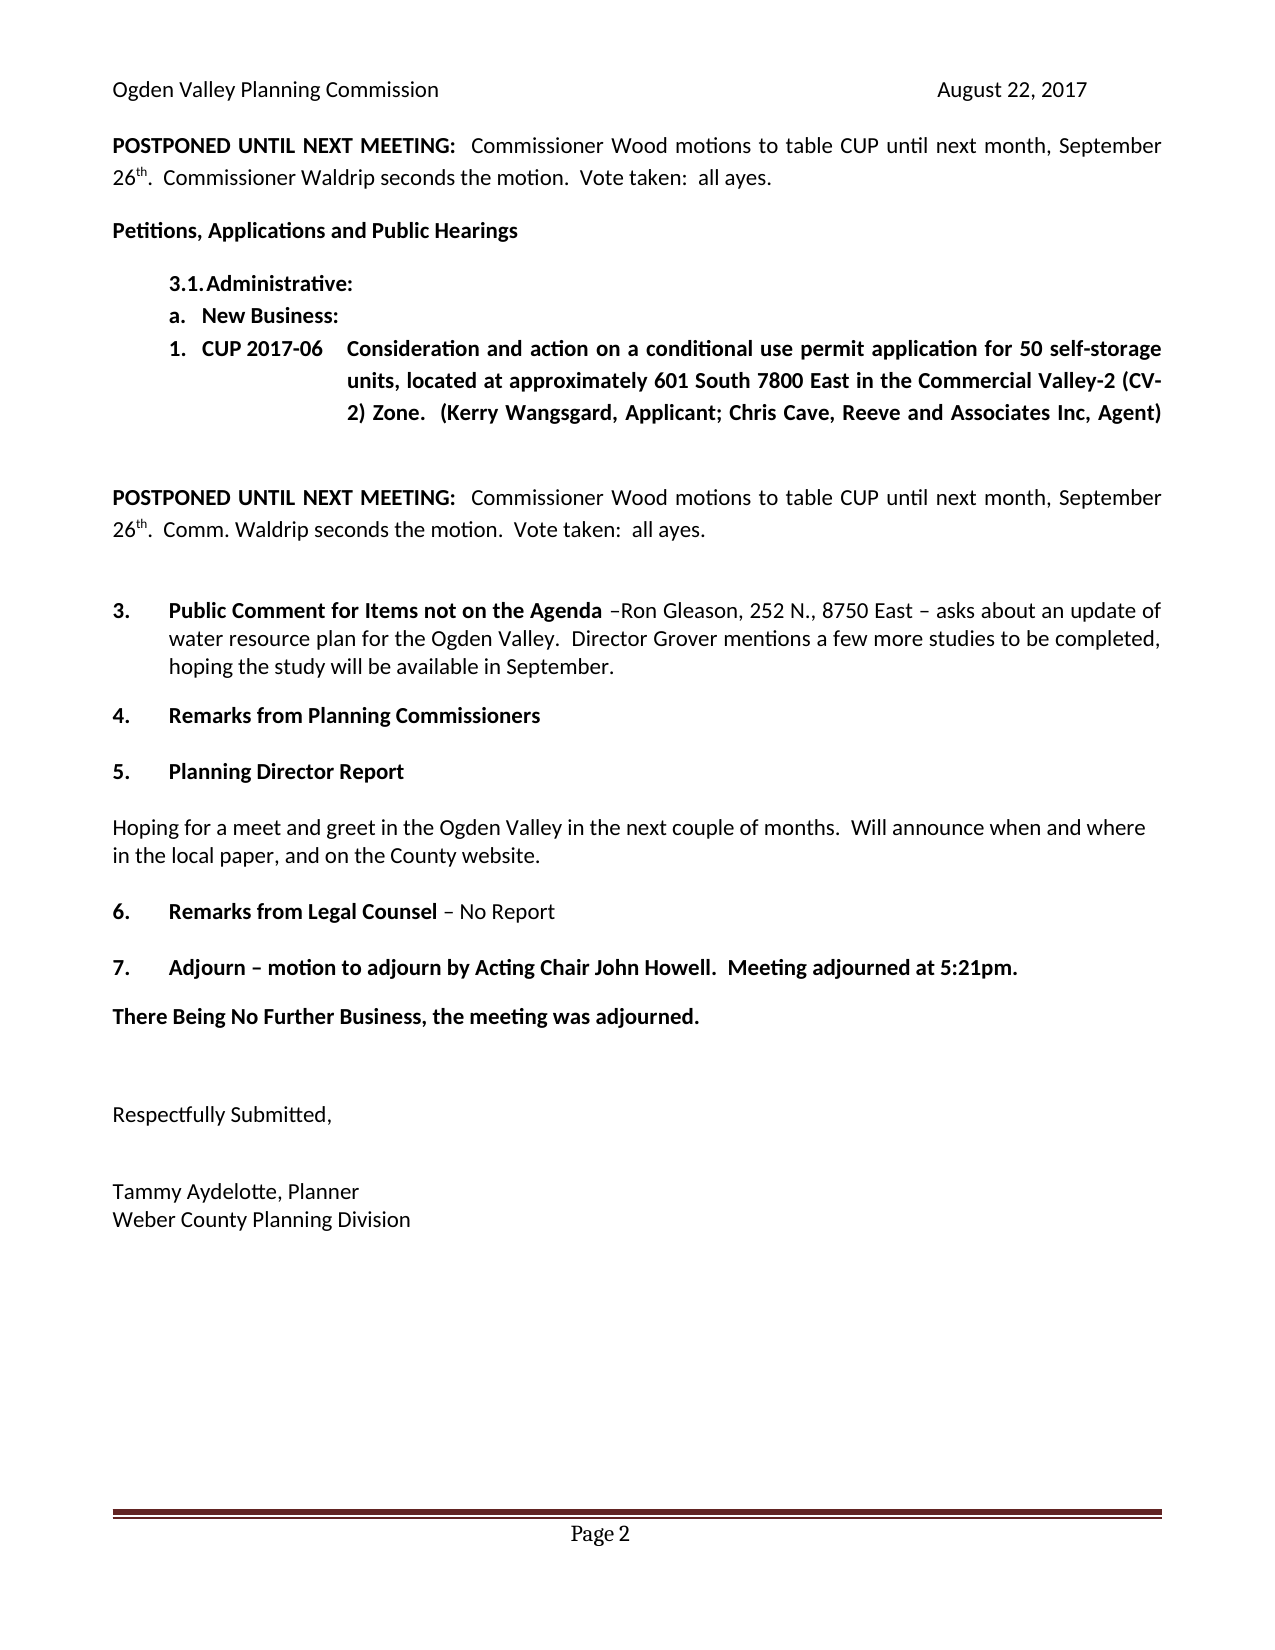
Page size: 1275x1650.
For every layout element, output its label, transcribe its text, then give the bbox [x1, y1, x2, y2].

text POSTPONED UNTIL NEXT MEETING: Commissioner Wood motions to table CUP until next month, September 26th. Commissioner Waldrip seconds the motion. Vote taken: all ayes. [112, 131, 1162, 191]
list 3. Public Comment for Items not on the Agenda –Ron Gleason, 252 N., 8750 East – asks about an update of water resource plan for the Ogden Valley. Director Grover mentions a few more studies to be completed, hoping the study will be available in September. [112, 596, 1162, 681]
list a. New Business: [112, 301, 1162, 329]
text 5. Planning Director Report [112, 757, 1162, 785]
text 6. Remarks from Legal Counsel – No Report [112, 897, 1162, 926]
text Hoping for a meet and greet in the Ogden Valley in the next couple of months. Will announce when and where in the local paper, and on the County website. [112, 813, 1162, 869]
text POSTPONED UNTIL NEXT MEETING: Commissioner Wood motions to table CUP until next month, September 26th. Comm. Waldrip seconds the motion. Vote taken: all ayes. [112, 483, 1162, 543]
list 1. CUP 2017-06 Consideration and action on a conditional use permit application for 50 self-storage units, located at approximately 601 South 7800 East in the Commercial Valley-2 (CV-2) Zone. (Kerry Wangsgard, Applicant; Chris Cave, Reeve and Associates Inc, Agent) [131, 334, 1162, 458]
text Weber County Planning Division [112, 1205, 1162, 1233]
text Tammy Aydelotte, Planner [112, 1177, 1162, 1205]
text There Being No Further Business, the meeting was adjourned. [112, 1002, 1162, 1030]
text Petitions, Applications and Public Hearings [112, 216, 1162, 244]
list 3.1. Administrative: [112, 269, 1162, 297]
text 7. Adjourn – motion to adjourn by Acting Chair John Howell. Meeting adjourned at 5:21pm. [112, 953, 1162, 982]
text Respectfully Submitted, [112, 1100, 1162, 1128]
text 4. Remarks from Planning Commissioners [112, 701, 1162, 729]
